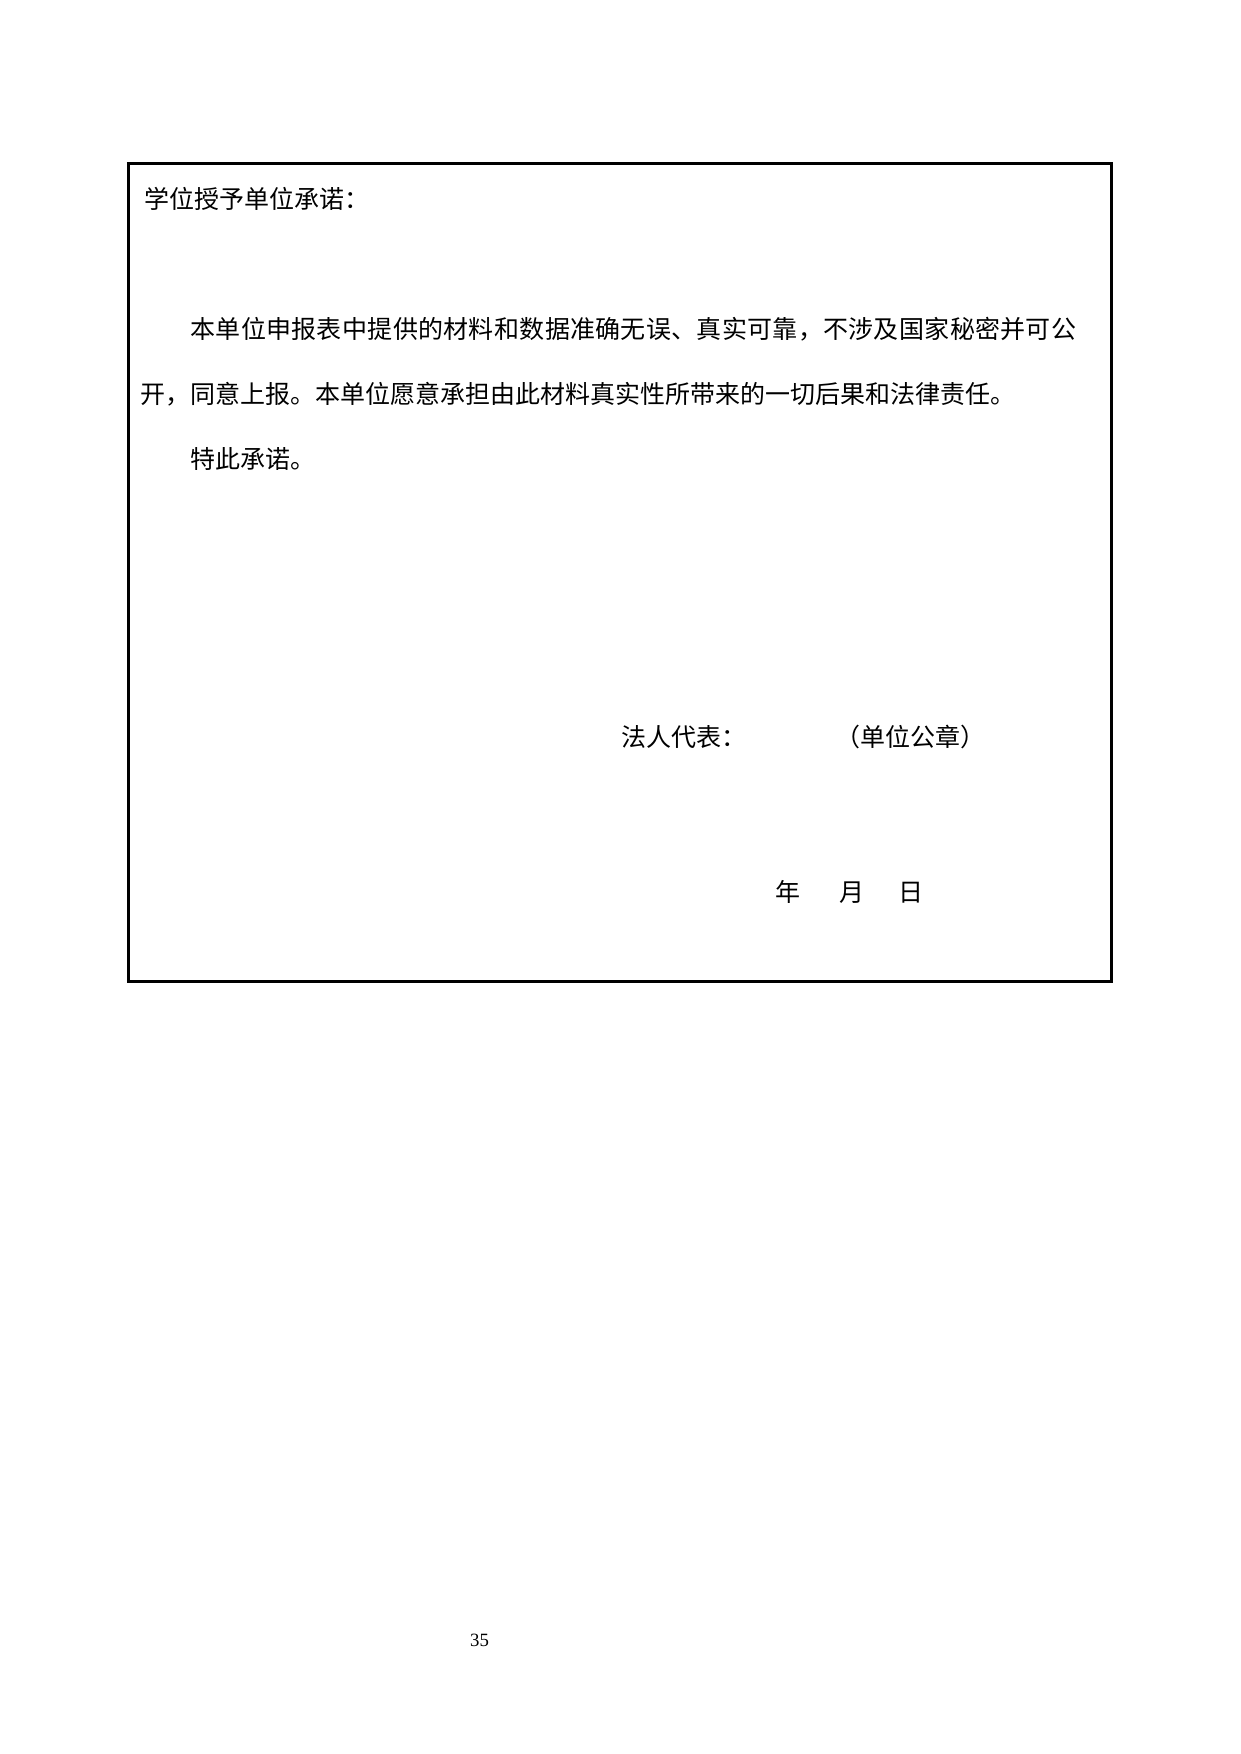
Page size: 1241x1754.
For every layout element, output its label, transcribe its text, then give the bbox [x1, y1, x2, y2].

table_cell 学位授予单位承诺： 本单位申报表中提供的材料和数据准确无误、真实可靠，不涉及国家秘密并可公开，同意上报。本单位愿意承担由此材料真实性所带来的一切后果和法律责任。 特此承诺。 法人代表： （单位公章） 年 月 日 [130, 165, 1110, 980]
